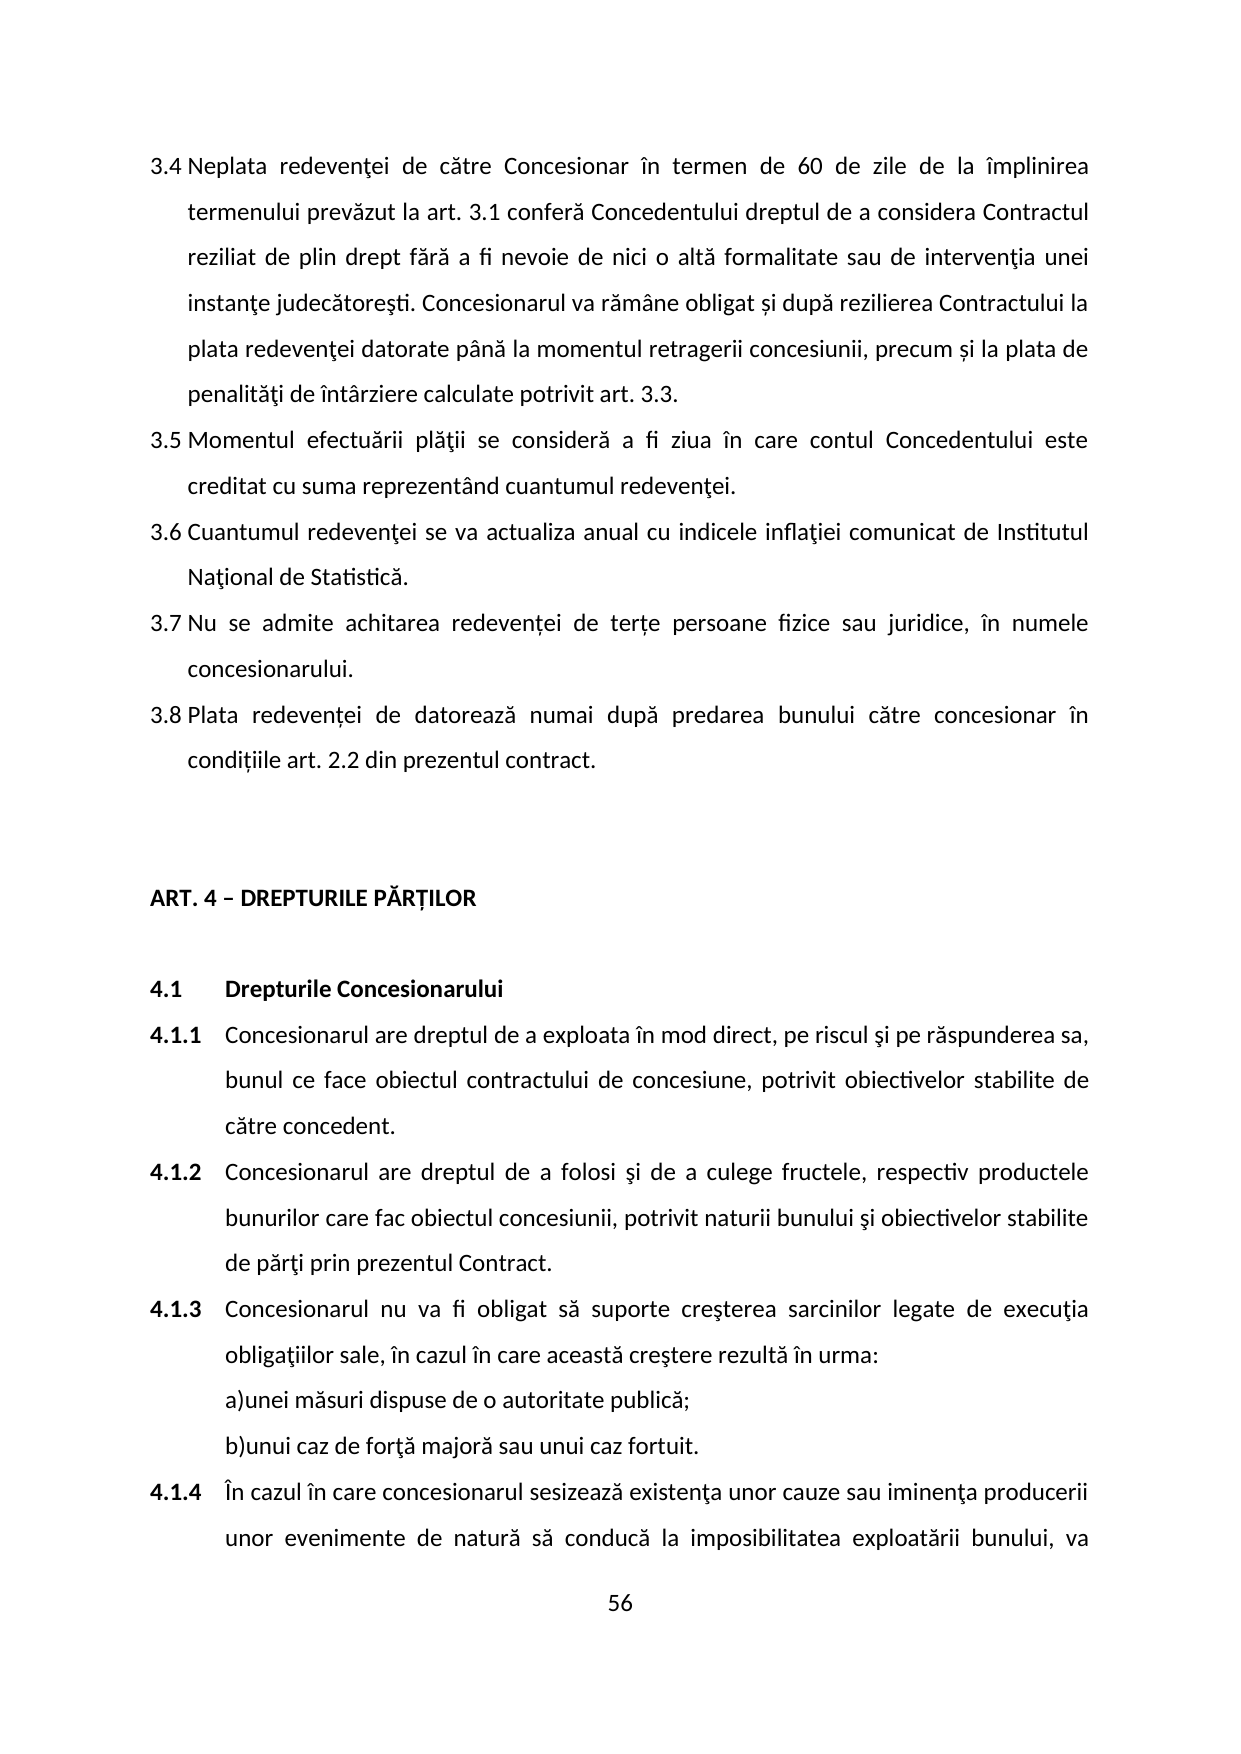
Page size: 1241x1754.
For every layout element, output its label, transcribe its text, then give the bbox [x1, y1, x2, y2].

list Drepturile Concesionarului [150, 973, 1090, 1004]
text b)unui caz de forţă majoră sau unui caz fortuit. [225, 1430, 1090, 1461]
list Momentul efectuării plăţii se consideră a fi ziua în care contul Concedentului este creditat cu suma reprezentând cuantumul redevenţei. [150, 424, 1090, 501]
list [150, 1476, 1090, 1552]
list Plata redevenței de datorează numai după predarea bunului către concesionar în condițiile art. 2.2 din prezentul contract. [150, 699, 1090, 775]
list Nu se admite achitarea redevenței de terțe persoane fizice sau juridice, în numele concesionarului. [150, 607, 1090, 683]
list Cuantumul redevenţei se va actualiza anual cu indicele inflaţiei comunicat de Institutul Naţional de Statistică. [150, 516, 1090, 592]
list Neplata redevenţei de către Concesionar în termen de 60 de zile de la împlinirea termenului prevăzut la art. 3.1 conferă Concedentului dreptul de a considera Contractul reziliat de plin drept fără a fi nevoie de nici o altă formalitate sau de intervenţia unei instanţe judecătoreşti. Concesionarul va rămâne obligat și după rezilierea Contractului la plata redevenţei datorate până la momentul retragerii concesiunii, precum și la plata de penalităţi de întârziere calculate potrivit art. 3.3. [150, 150, 1090, 409]
text a)unei măsuri dispuse de o autoritate publică; [225, 1385, 1090, 1415]
text ART. 4 – DREPTURILE PĂRȚILOR [150, 882, 1090, 912]
list Concesionarul are dreptul de a folosi şi de a culege fructele, respectiv productele bunurilor care fac obiectul concesiunii, potrivit naturii bunului şi obiectivelor stabilite de părţi prin prezentul Contract. [150, 1156, 1090, 1278]
list Concesionarul nu va fi obligat să suporte creşterea sarcinilor legate de execuţia obligaţiilor sale, în cazul în care această creştere rezultă în urma: [150, 1293, 1090, 1369]
list Concesionarul are dreptul de a exploata în mod direct, pe riscul şi pe răspunderea sa, bunul ce face obiectul contractului de concesiune, potrivit obiectivelor stabilite de către concedent. [150, 1019, 1090, 1141]
